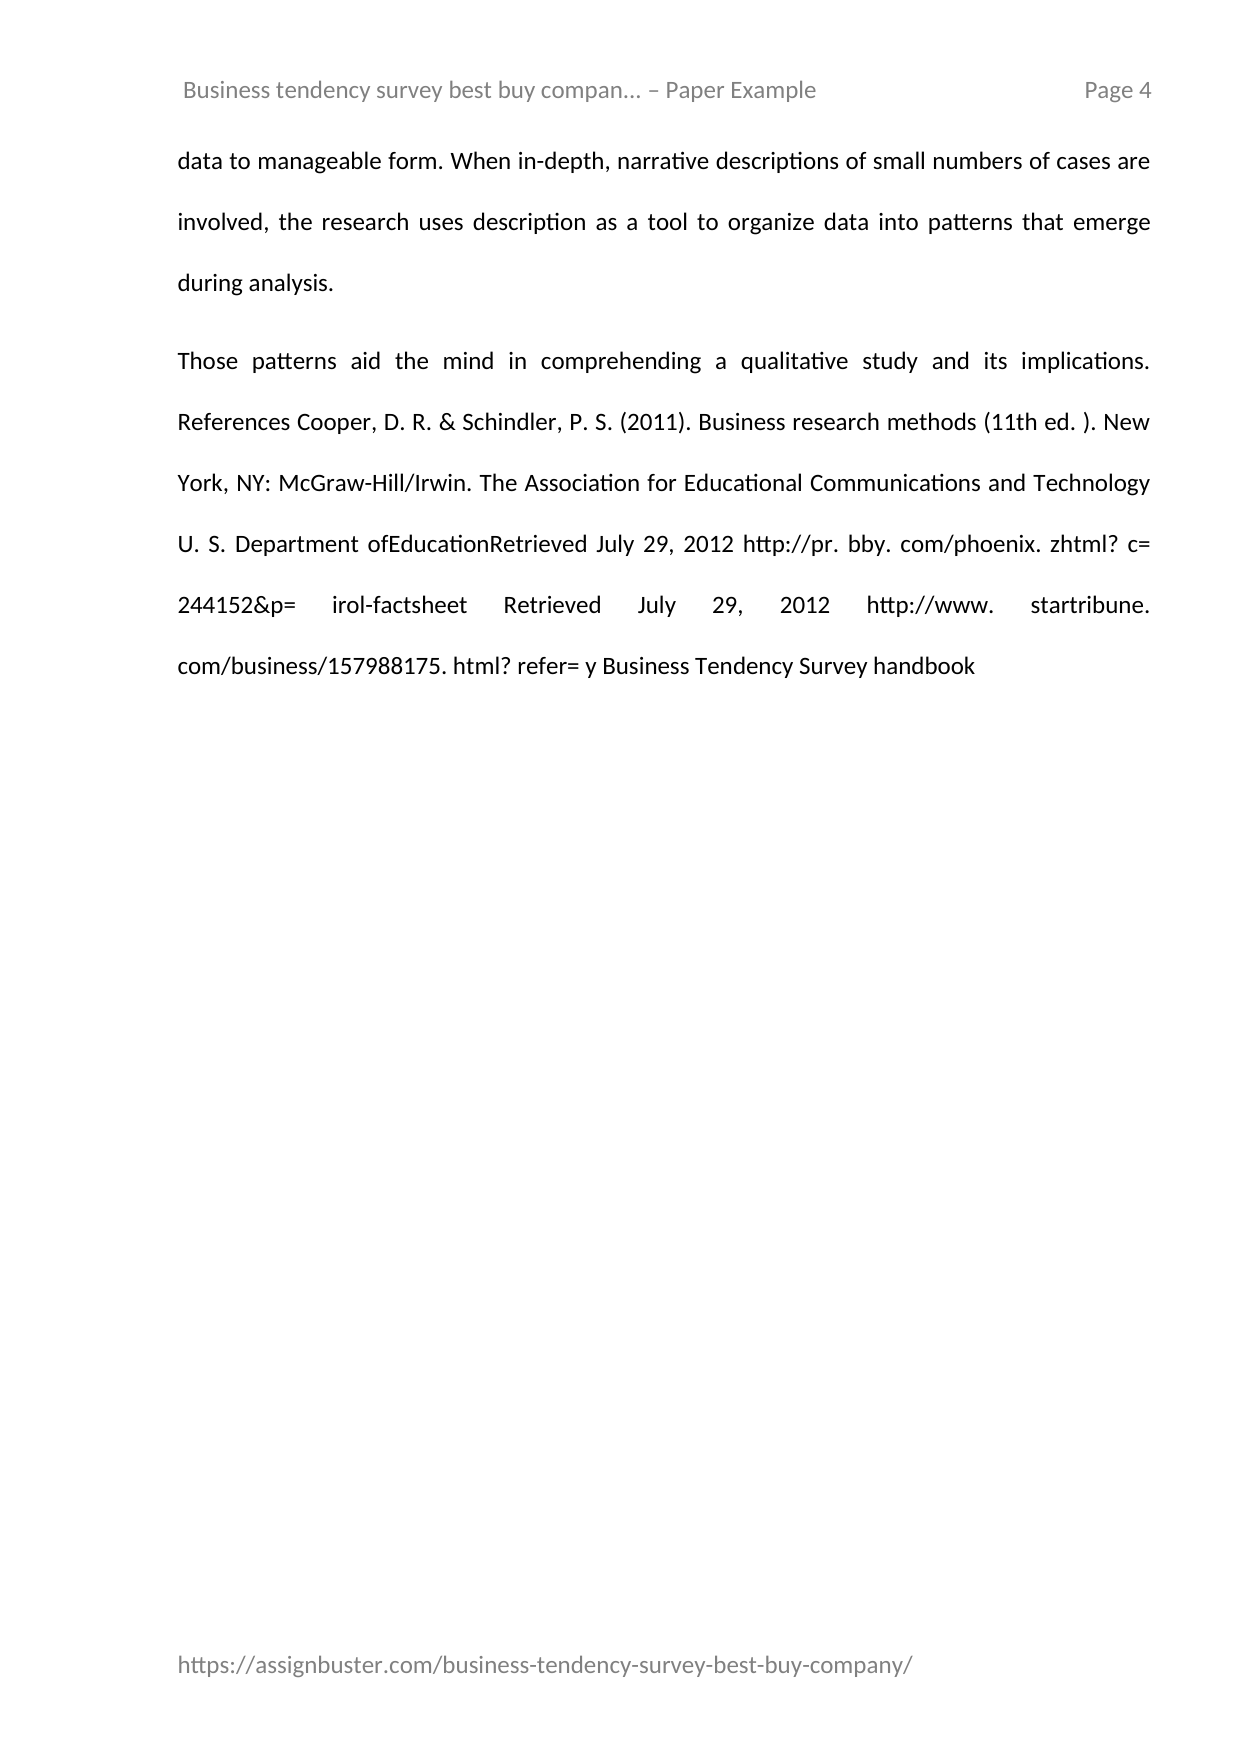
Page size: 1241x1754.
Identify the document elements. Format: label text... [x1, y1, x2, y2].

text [177, 145, 1152, 298]
text Those patterns aid the mind in comprehending a qualitative study and its implications. References Cooper, D. R. & Schindler, P. S. (2011). Business research methods (11th ed. ). New York, NY: McGraw-Hill/Irwin. The Association for Educational Communications and Technology U. S. Department ofEducationRetrieved July 29, 2012 http://pr. bby. com/phoenix. zhtml? c= 244152&p= irol-factsheet Retrieved July 29, 2012 http://www. startribune. com/business/157988175. html? refer= y Business Tendency Survey handbook [177, 345, 1152, 681]
